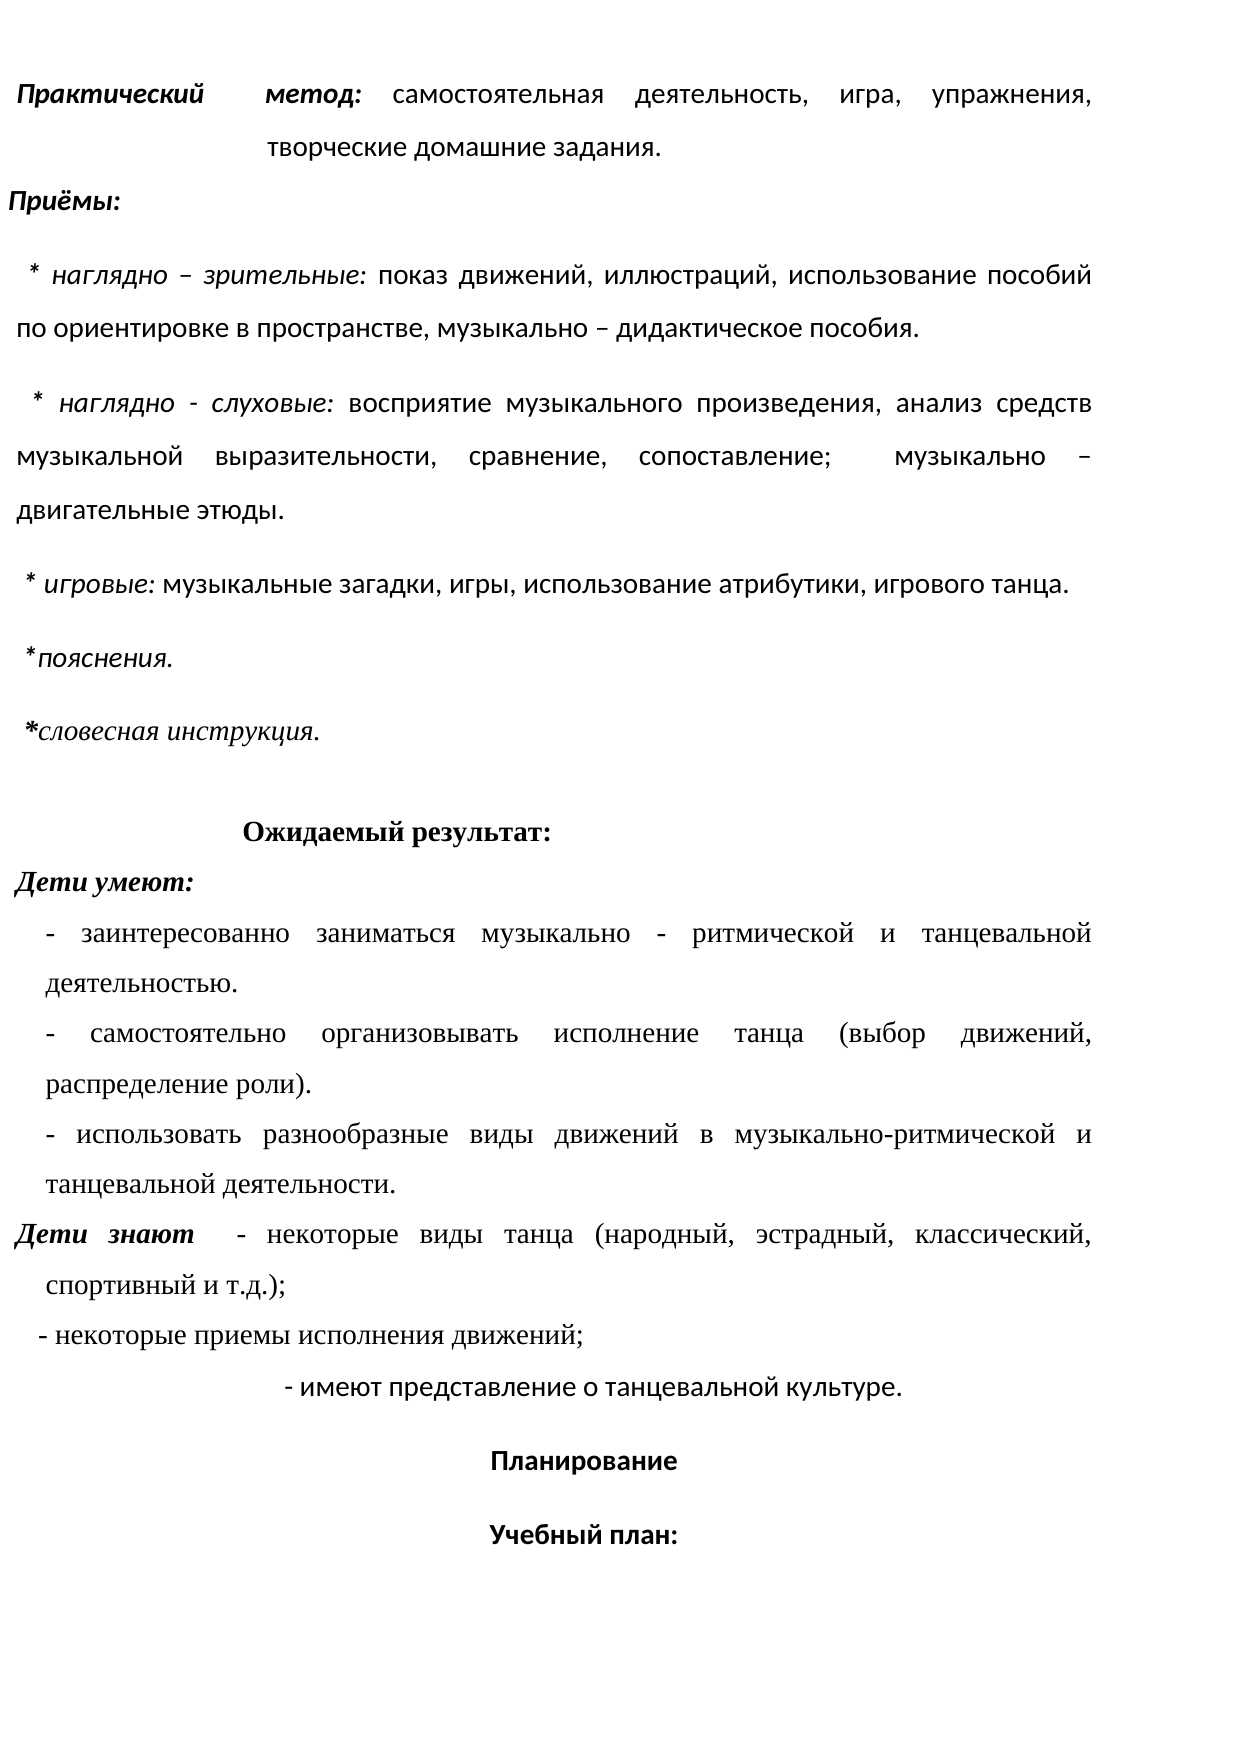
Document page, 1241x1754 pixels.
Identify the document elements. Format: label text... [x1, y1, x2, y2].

text * наглядно – зрительные: показ движений, иллюстраций, использование пособий по ориентировке в пространстве, музыкально – дидактическое пособия. [16, 256, 1093, 345]
list - самостоятельно организовывать исполнение танца (выбор движений, распределение роли). [45, 1015, 1093, 1099]
text Планирование [75, 1442, 1093, 1477]
list *словесная инструкция. [16, 713, 1093, 747]
list - некоторые приемы исполнения движений; [16, 1317, 1093, 1351]
text Приёмы: [1, 182, 1093, 217]
text * игровые: музыкальные загадки, игры, использование атрибутики, игрового танца. [16, 565, 1093, 601]
text *пояснения. [16, 639, 1093, 675]
text - имеют представление о танцевальной культуре. [75, 1368, 1093, 1403]
list Дети знают - некоторые виды танца (народный, эстрадный, классический, спортивный и т.д.); [16, 1217, 1093, 1301]
text Учебный план: [75, 1516, 1093, 1552]
list Дети умеют: [16, 864, 1093, 898]
text Практический метод: самостоятельная деятельность, игра, упражнения, творческие домашние задания. [16, 75, 1093, 164]
list Ожидаемый результат: [16, 814, 1093, 848]
list - заинтересованно заниматься музыкально - ритмической и танцевальной деятельностью. [45, 915, 1093, 999]
text * наглядно - слуховые: восприятие музыкального произведения, анализ средств музыкальной выразительности, сравнение, сопоставление; музыкально – двигательные этюды. [16, 384, 1093, 526]
list - использовать разнообразные виды движений в музыкально-ритмической и танцевальной деятельности. [45, 1116, 1093, 1200]
